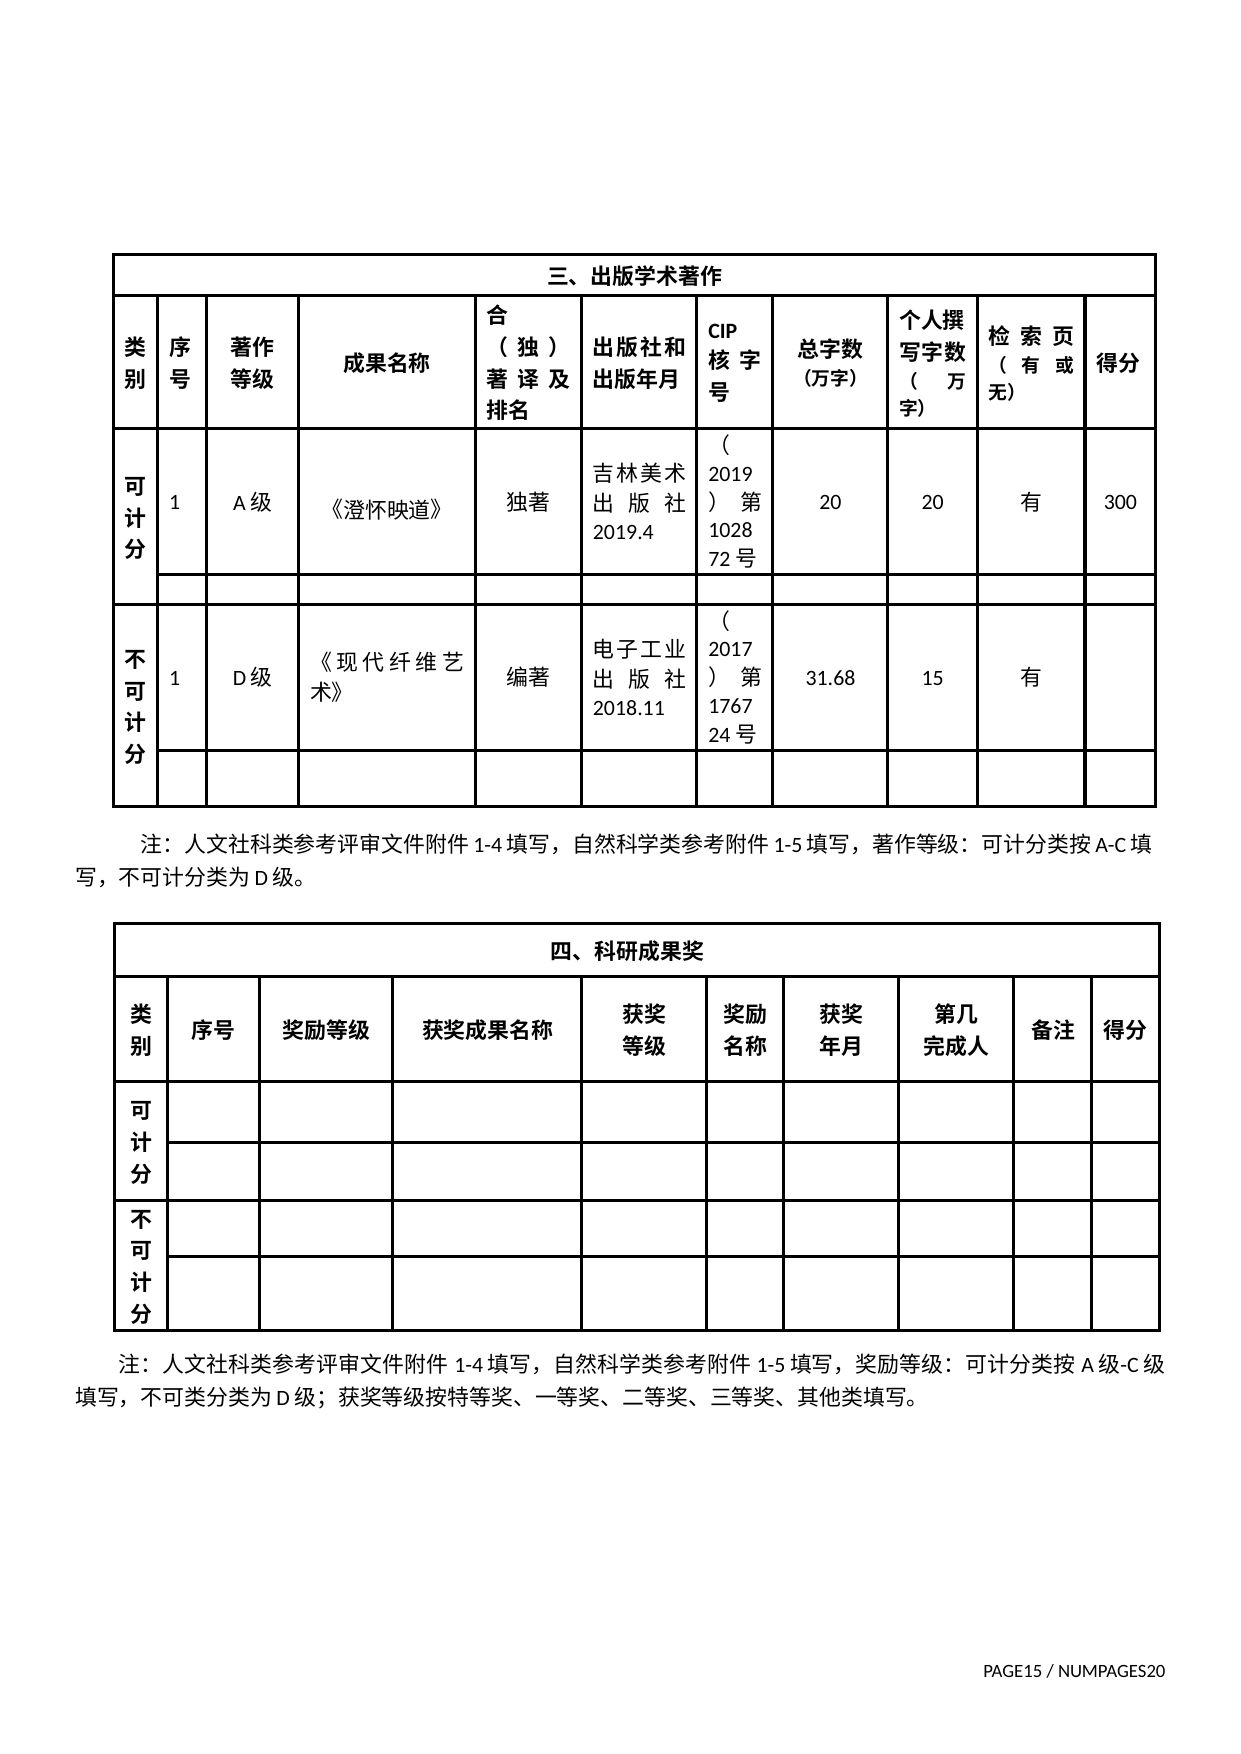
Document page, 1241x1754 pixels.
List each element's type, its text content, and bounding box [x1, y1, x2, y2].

table_cell [1015, 1083, 1090, 1141]
table_cell [583, 1083, 705, 1141]
table_cell 得分 [1087, 297, 1154, 427]
table_cell 著作 等级 [208, 297, 297, 427]
table_cell [261, 1258, 391, 1328]
table_cell [1015, 1144, 1090, 1199]
text 注：人文社科类参考评审文件附件1-4填写，自然科学类参考附件1-5填写，著作等级：可计分类按A-C填写，不可计分类为D级。 [75, 242, 1165, 892]
table_header 四、科研成果奖 [116, 925, 1158, 975]
table_cell [698, 576, 771, 603]
table_cell 20 [774, 430, 886, 573]
table_cell [300, 752, 474, 805]
table_cell [785, 1202, 897, 1255]
table_cell [1015, 1258, 1090, 1328]
table_cell [900, 1258, 1012, 1328]
table_cell （2019）第102872号 [698, 430, 771, 573]
table_cell [477, 576, 580, 603]
table_cell [583, 1144, 705, 1199]
table_cell [394, 1202, 580, 1255]
table_cell 吉林美术出版社2019.4 [583, 430, 695, 573]
table_cell 得分 [1093, 978, 1158, 1080]
table_cell [900, 1144, 1012, 1199]
table_header 三、出版学术著作 [115, 256, 1154, 293]
table_cell [261, 1144, 391, 1199]
table_cell 检索页（有或无） [979, 297, 1083, 427]
table_cell D级 [208, 606, 297, 748]
table_cell [394, 1144, 580, 1199]
table_cell [900, 1202, 1012, 1255]
table_cell 不可计分 [115, 606, 156, 805]
table_cell [708, 1144, 782, 1199]
table_cell 300 [1087, 430, 1154, 573]
table_cell [1087, 576, 1154, 603]
table_cell [785, 1144, 897, 1199]
table_cell [583, 752, 695, 805]
table_cell A级 [208, 430, 297, 573]
table_cell 备注 [1015, 978, 1090, 1080]
table_cell [785, 1258, 897, 1328]
table_cell [583, 1258, 705, 1328]
table_cell 31.68 [774, 606, 886, 748]
table_cell [169, 1083, 258, 1141]
table_cell [169, 1258, 258, 1328]
table_cell 《澄怀映道》 [300, 430, 474, 573]
table_cell [1087, 752, 1154, 805]
table_cell 《现代纤维艺术》 [300, 606, 474, 748]
table_cell 第几 完成人 [900, 978, 1012, 1080]
table_cell [1093, 1258, 1158, 1328]
table_cell 20 [889, 430, 976, 573]
table_cell [169, 1202, 258, 1255]
table_cell 电子工业出版社2018.11 [583, 606, 695, 748]
table_cell 出版社和出版年月 [583, 297, 695, 427]
table_cell 成果名称 [300, 297, 474, 427]
table_cell 个人撰 写字数（万字） [889, 297, 976, 427]
table_cell 合（独）著译及排名 [477, 297, 580, 427]
table_cell [394, 1083, 580, 1141]
table_cell [774, 576, 886, 603]
table_cell （2017）第176724号 [698, 606, 771, 748]
table_cell CIP核字号 [698, 297, 771, 427]
table_cell [1015, 1202, 1090, 1255]
table_cell 获奖 年月 [785, 978, 897, 1080]
table_cell 可计分 [116, 1083, 166, 1199]
table_cell [1087, 606, 1154, 748]
table_cell 有 [979, 606, 1083, 748]
table_cell [208, 576, 297, 603]
table_cell [169, 1144, 258, 1199]
table_cell [708, 1083, 782, 1141]
table_cell 序号 [159, 297, 205, 427]
table_cell 类别 [115, 297, 156, 427]
table_cell [774, 752, 886, 805]
table_cell [1093, 1083, 1158, 1141]
table_cell 15 [889, 606, 976, 748]
table_cell [900, 1083, 1012, 1141]
table_cell 序号 [169, 978, 258, 1080]
text 注：人文社科类参考评审文件附件1-4填写，自然科学类参考附件1-5填写，奖励等级：可计分类按A级-C级填写，不可类分类为D级；获奖等级按特等奖、一等奖、二等奖、三等奖、其他类填写。 [75, 892, 1165, 1412]
table_cell [477, 752, 580, 805]
table_cell 获奖 等级 [583, 978, 705, 1080]
table_cell [261, 1202, 391, 1255]
table_cell [889, 752, 976, 805]
table_cell [159, 576, 205, 603]
table_cell [1093, 1202, 1158, 1255]
table_cell 奖励名称 [708, 978, 782, 1080]
table_cell [979, 752, 1083, 805]
table_cell [394, 1258, 580, 1328]
table_cell [208, 752, 297, 805]
table_cell 获奖成果名称 [394, 978, 580, 1080]
table_cell [785, 1083, 897, 1141]
table_cell 1 [159, 606, 205, 748]
table_cell 独著 [477, 430, 580, 573]
table_cell 可计分 [115, 430, 156, 603]
table_cell [698, 752, 771, 805]
table_cell 奖励等级 [261, 978, 391, 1080]
table_cell [1093, 1144, 1158, 1199]
table_cell [708, 1258, 782, 1328]
table_cell [979, 576, 1083, 603]
table_cell 总字数 （万字） [774, 297, 886, 427]
table_cell 有 [979, 430, 1083, 573]
table_cell 类别 [116, 978, 166, 1080]
table_cell [261, 1083, 391, 1141]
table_cell 不可计分 [116, 1202, 166, 1328]
table_cell [583, 1202, 705, 1255]
table_cell [889, 576, 976, 603]
table_cell 编著 [477, 606, 580, 748]
table_cell [708, 1202, 782, 1255]
table_cell 1 [159, 430, 205, 573]
table_cell [159, 752, 205, 805]
table_cell [583, 576, 695, 603]
table_cell [300, 576, 474, 603]
